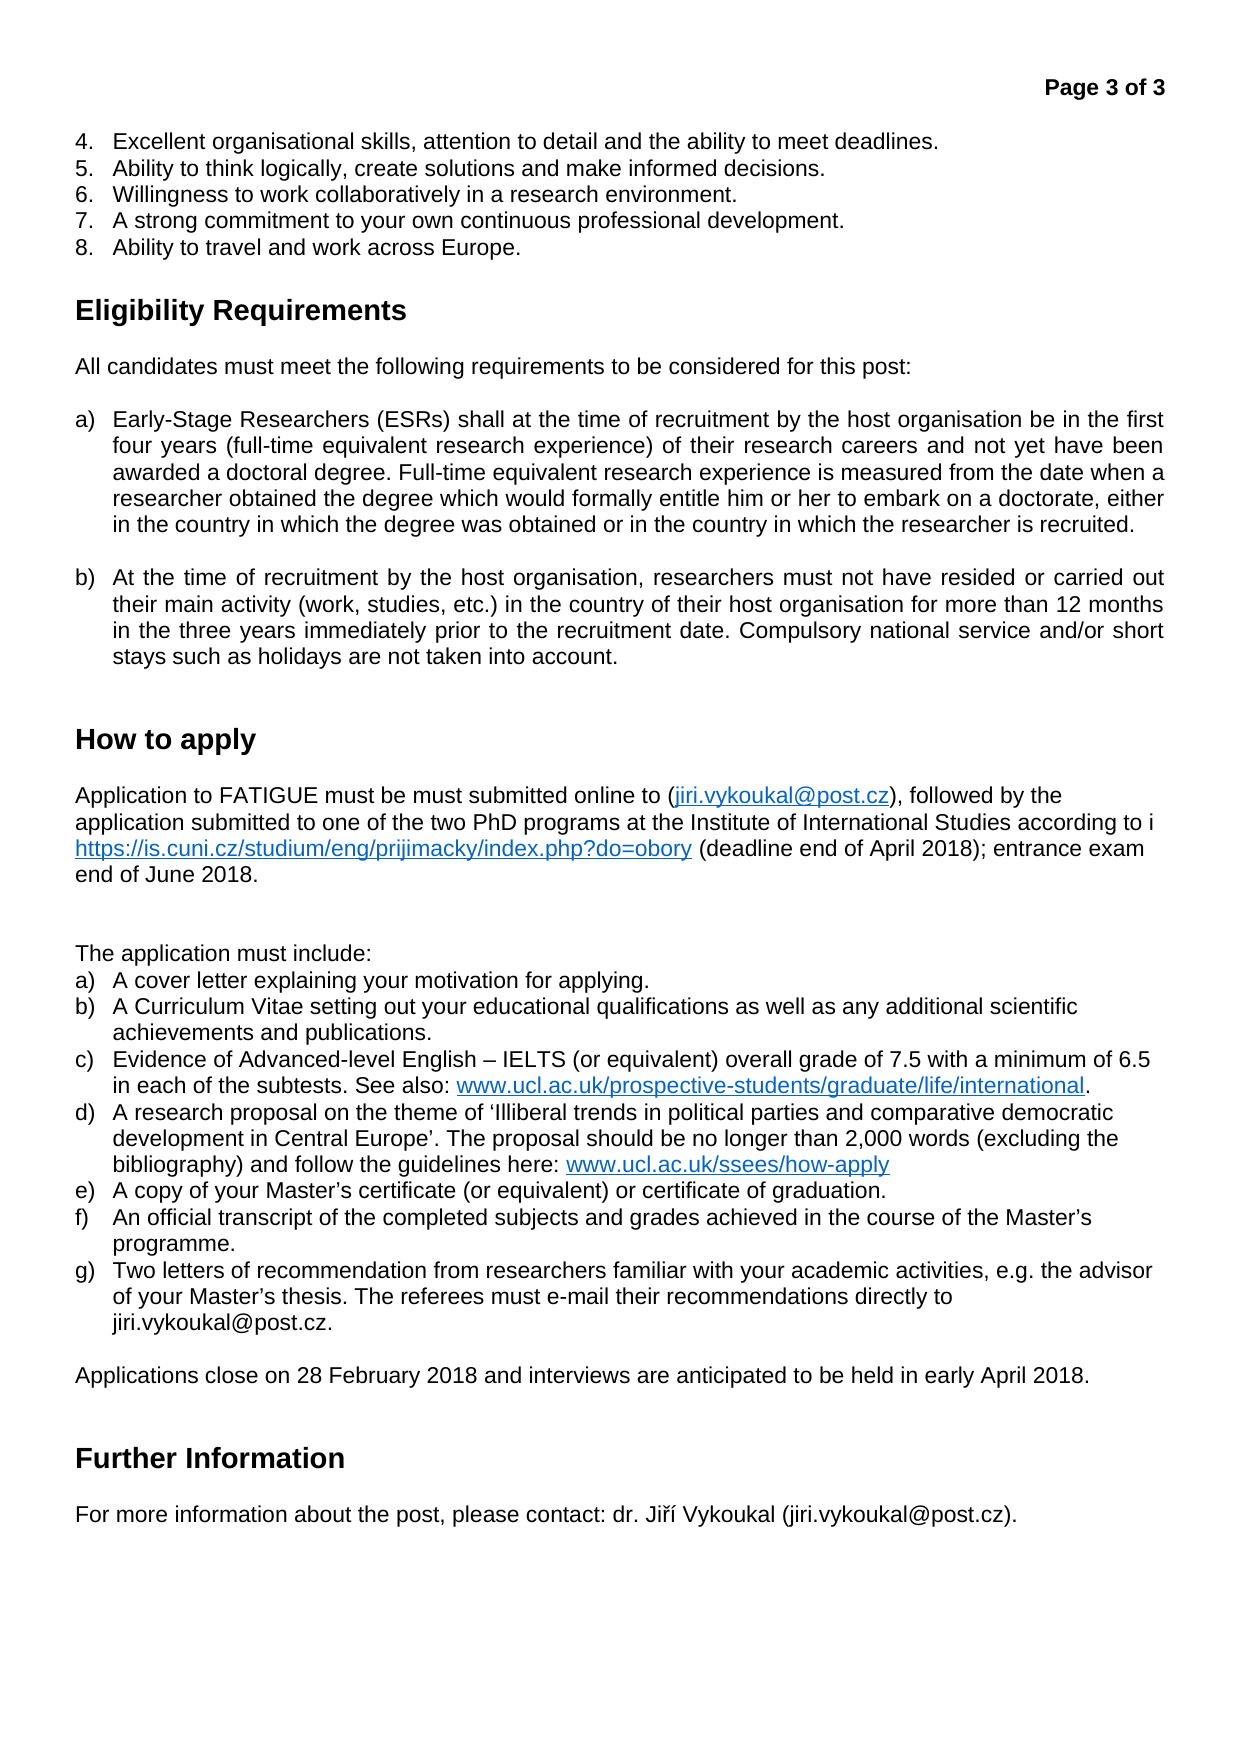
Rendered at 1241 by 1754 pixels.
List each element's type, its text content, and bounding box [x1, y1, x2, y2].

list A cover letter explaining your motivation for applying. [75, 967, 1165, 993]
list Two letters of recommendation from researchers familiar with your academic activities, e.g. the advisor of your Master’s thesis. The referees must e-mail their recommendations directly to jiri.vykoukal@post.cz. [75, 1257, 1165, 1336]
text Eligibility Requirements [75, 293, 1165, 327]
list At the time of recruitment by the host organisation, researchers must not have resided or carried out their main activity (work, studies, etc.) in the country of their host organisation for more than 12 months in the three years immediately prior to the recruitment date. Compulsory national service and/or short stays such as holidays are not taken into account. [75, 564, 1165, 669]
text All candidates must meet the following requirements to be considered for this post: [75, 353, 1165, 380]
list An official transcript of the completed subjects and grades achieved in the course of the Master’s programme. [75, 1204, 1165, 1257]
text The application must include: [75, 940, 1165, 967]
list A research proposal on the theme of ‘Illiberal trends in political parties and comparative democratic development in Central Europe’. The proposal should be no longer than 2,000 words (excluding the bibliography) and follow the guidelines here: www.ucl.ac.uk/ssees/how-apply [75, 1098, 1165, 1177]
list A copy of your Master’s certificate (or equivalent) or certificate of graduation. [75, 1177, 1165, 1204]
list Willingness to work collaboratively in a research environment. [75, 181, 1165, 207]
list Evidence of Advanced-level English – IELTS (or equivalent) overall grade of 7.5 with a minimum of 6.5 in each of the subtests. See also: www.ucl.ac.uk/prospective-students/graduate/life/international. [75, 1046, 1165, 1098]
list Ability to think logically, create solutions and make informed decisions. [75, 154, 1165, 181]
list A Curriculum Vitae setting out your educational qualifications as well as any additional scientific achievements and publications. [75, 993, 1165, 1046]
list A strong commitment to your own continuous professional development. [75, 207, 1165, 233]
list Ability to travel and work across Europe. [75, 233, 1165, 260]
list Excellent organisational skills, attention to detail and the ability to meet deadlines. [75, 128, 1165, 154]
text For more information about the post, please contact: dr. Jiří Vykoukal (jiri.vykoukal@post.cz). [75, 1501, 1165, 1527]
list Early-Stage Researchers (ESRs) shall at the time of recruitment by the host organisation be in the first four years (full-time equivalent research experience) of their research careers and not yet have been awarded a doctoral degree. Full-time equivalent research experience is measured from the date when a researcher obtained the degree which would formally entitle him or her to embark on a doctorate, either in the country in which the degree was obtained or in the country in which the researcher is recruited. [75, 406, 1165, 538]
text How to apply [75, 722, 1165, 756]
text Applications close on 28 February 2018 and interviews are anticipated to be held in early April 2018. [75, 1362, 1165, 1388]
text Application to FATIGUE must be must submitted online to (jiri.vykoukal@post.cz), followed by the application submitted to one of the two PhD programs at the Institute of International Studies according to i https://is.cuni.cz/studium/eng/prijimacky/index.php?do=obory (deadline end of April 2018); entrance exam end of June 2018. [75, 782, 1165, 888]
text Further Information [75, 1441, 1165, 1474]
